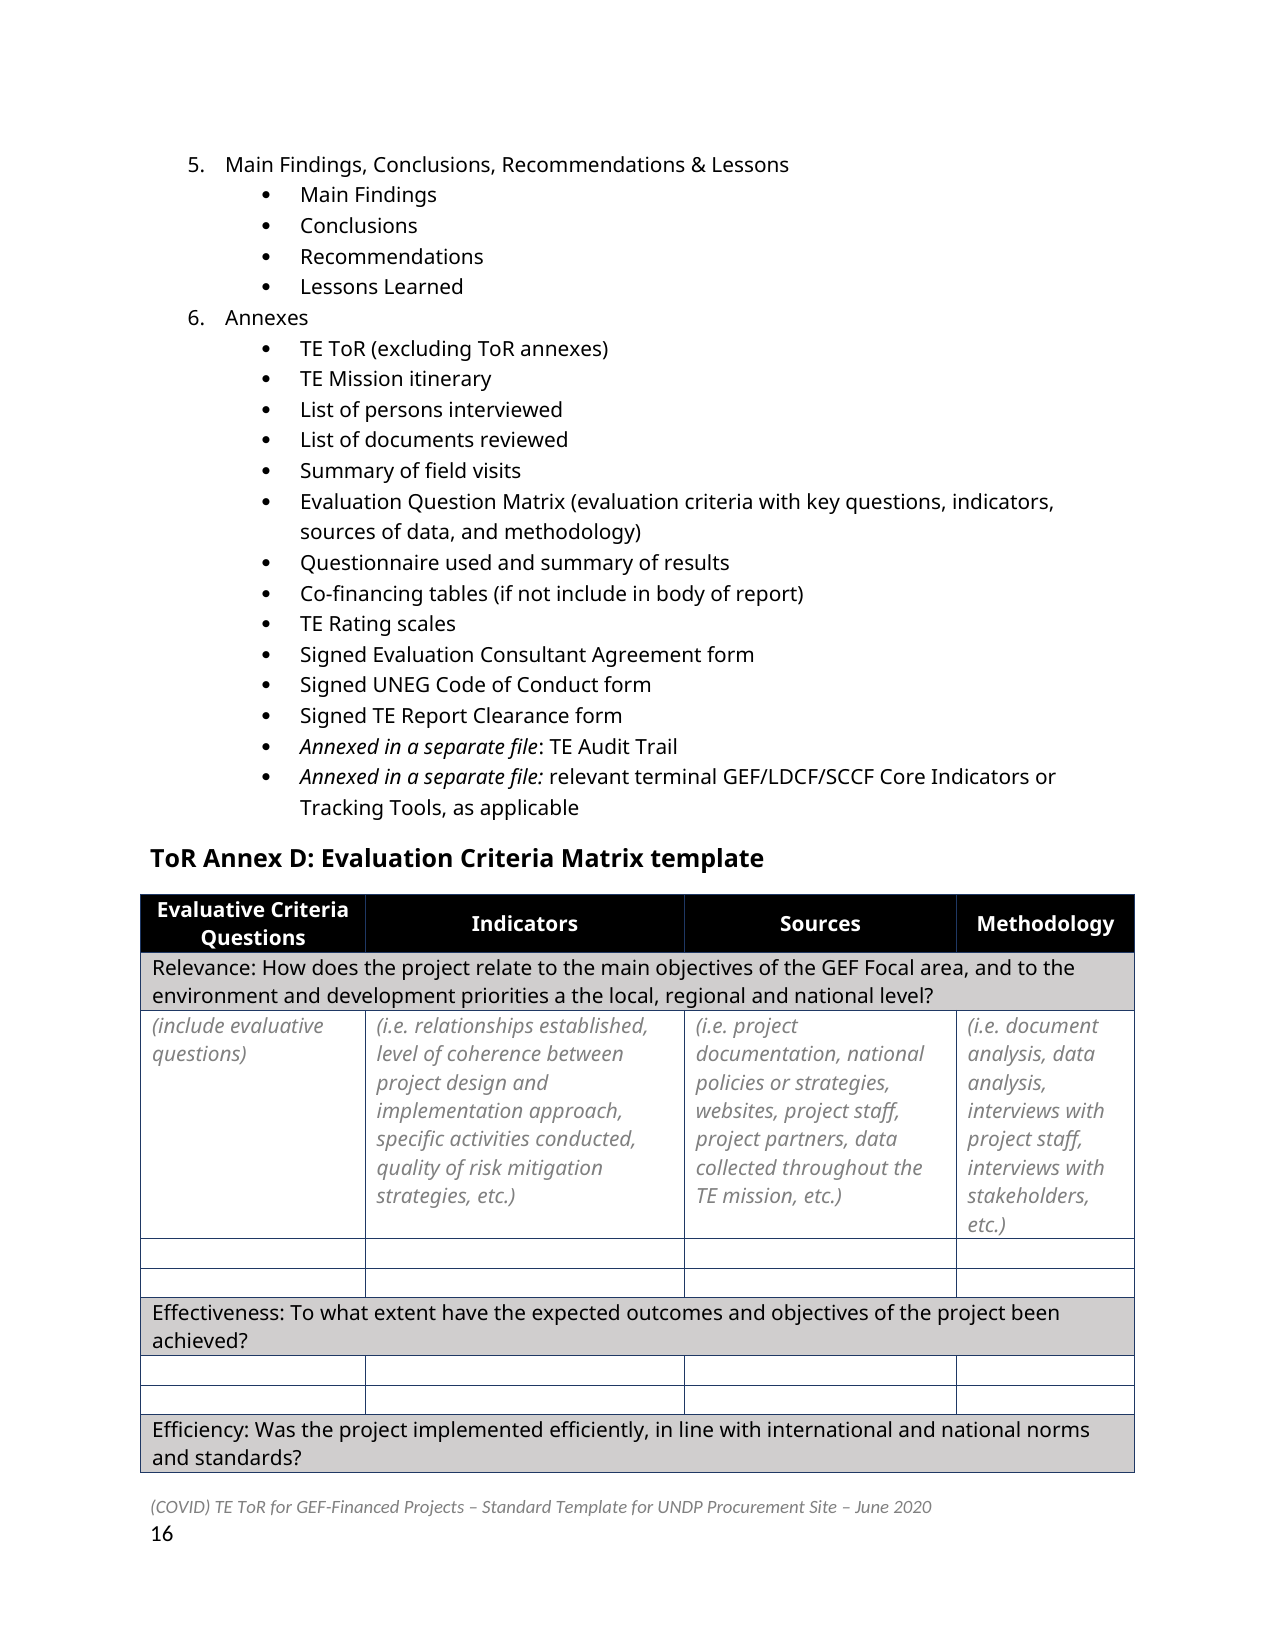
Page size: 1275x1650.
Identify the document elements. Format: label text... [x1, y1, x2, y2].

table_cell Efficiency: Was the project implemented efficiently, in line with international and national norms and standards? [141, 1415, 1134, 1472]
table_cell [957, 1239, 1134, 1268]
text ToR Annex D: Evaluation Criteria Matrix template [150, 840, 1125, 874]
list TE Rating scales [262, 609, 1125, 638]
table_cell [685, 1386, 956, 1414]
list Signed UNEG Code of Conduct form [262, 671, 1125, 699]
table_cell (include evaluative questions) [141, 1011, 365, 1238]
list Annexed in a separate file: TE Audit Trail [262, 732, 1125, 760]
list TE ToR (excluding ToR annexes) [262, 334, 1125, 362]
table_cell (i.e. project documentation, national policies or strategies, websites, project staff, project partners, data collected throughout the TE mission, etc.) [685, 1011, 956, 1238]
table_cell [685, 1239, 956, 1268]
table_cell [957, 1386, 1134, 1414]
list Conclusions [262, 211, 1125, 240]
table_cell [957, 1269, 1134, 1297]
list Signed Evaluation Consultant Agreement form [262, 640, 1125, 668]
table_cell [685, 1356, 956, 1384]
table_cell [685, 1269, 956, 1297]
list Main Findings, Conclusions, Recommendations & Lessons [187, 150, 1125, 178]
list Recommendations [262, 242, 1125, 270]
list Annexed in a separate file: relevant terminal GEF/LDCF/SCCF Core Indicators or Tracking Tools, as applicable [262, 762, 1125, 822]
table_cell [366, 1386, 684, 1414]
table_cell [141, 1239, 365, 1268]
list Annexes [187, 303, 1125, 332]
table_cell Relevance: How does the project relate to the main objectives of the GEF Focal area, and to the environment and development priorities a the local, regional and national level? [141, 953, 1134, 1010]
list Signed TE Report Clearance form [262, 701, 1125, 730]
table_cell [366, 1269, 684, 1297]
table_cell (i.e. relationships established, level of coherence between project design and implementation approach, specific activities conducted, quality of risk mitigation strategies, etc.) [366, 1011, 684, 1238]
table_cell Effectiveness: To what extent have the expected outcomes and objectives of the project been achieved? [141, 1298, 1134, 1355]
table_cell [141, 1269, 365, 1297]
list Lessons Learned [262, 272, 1125, 301]
list Summary of field visits [262, 456, 1125, 485]
table_cell (i.e. document analysis, data analysis, interviews with project staff, interviews with stakeholders, etc.) [957, 1011, 1134, 1238]
list Main Findings [262, 181, 1125, 209]
table_cell [957, 1356, 1134, 1384]
table_header Methodology [957, 895, 1134, 952]
list Evaluation Question Matrix (evaluation criteria with key questions, indicators, sources of data, and methodology) [262, 487, 1125, 546]
table_cell [366, 1356, 684, 1384]
table_header Evaluative Criteria Questions [141, 895, 365, 952]
table_header Sources [685, 895, 956, 952]
table_cell [366, 1239, 684, 1268]
table_header Indicators [366, 895, 684, 952]
table_cell [141, 1386, 365, 1414]
list TE Mission itinerary [262, 364, 1125, 393]
list Co-financing tables (if not include in body of report) [262, 579, 1125, 607]
list Questionnaire used and summary of results [262, 548, 1125, 577]
list List of documents reviewed [262, 426, 1125, 454]
list List of persons interviewed [262, 395, 1125, 423]
table_cell [141, 1356, 365, 1384]
